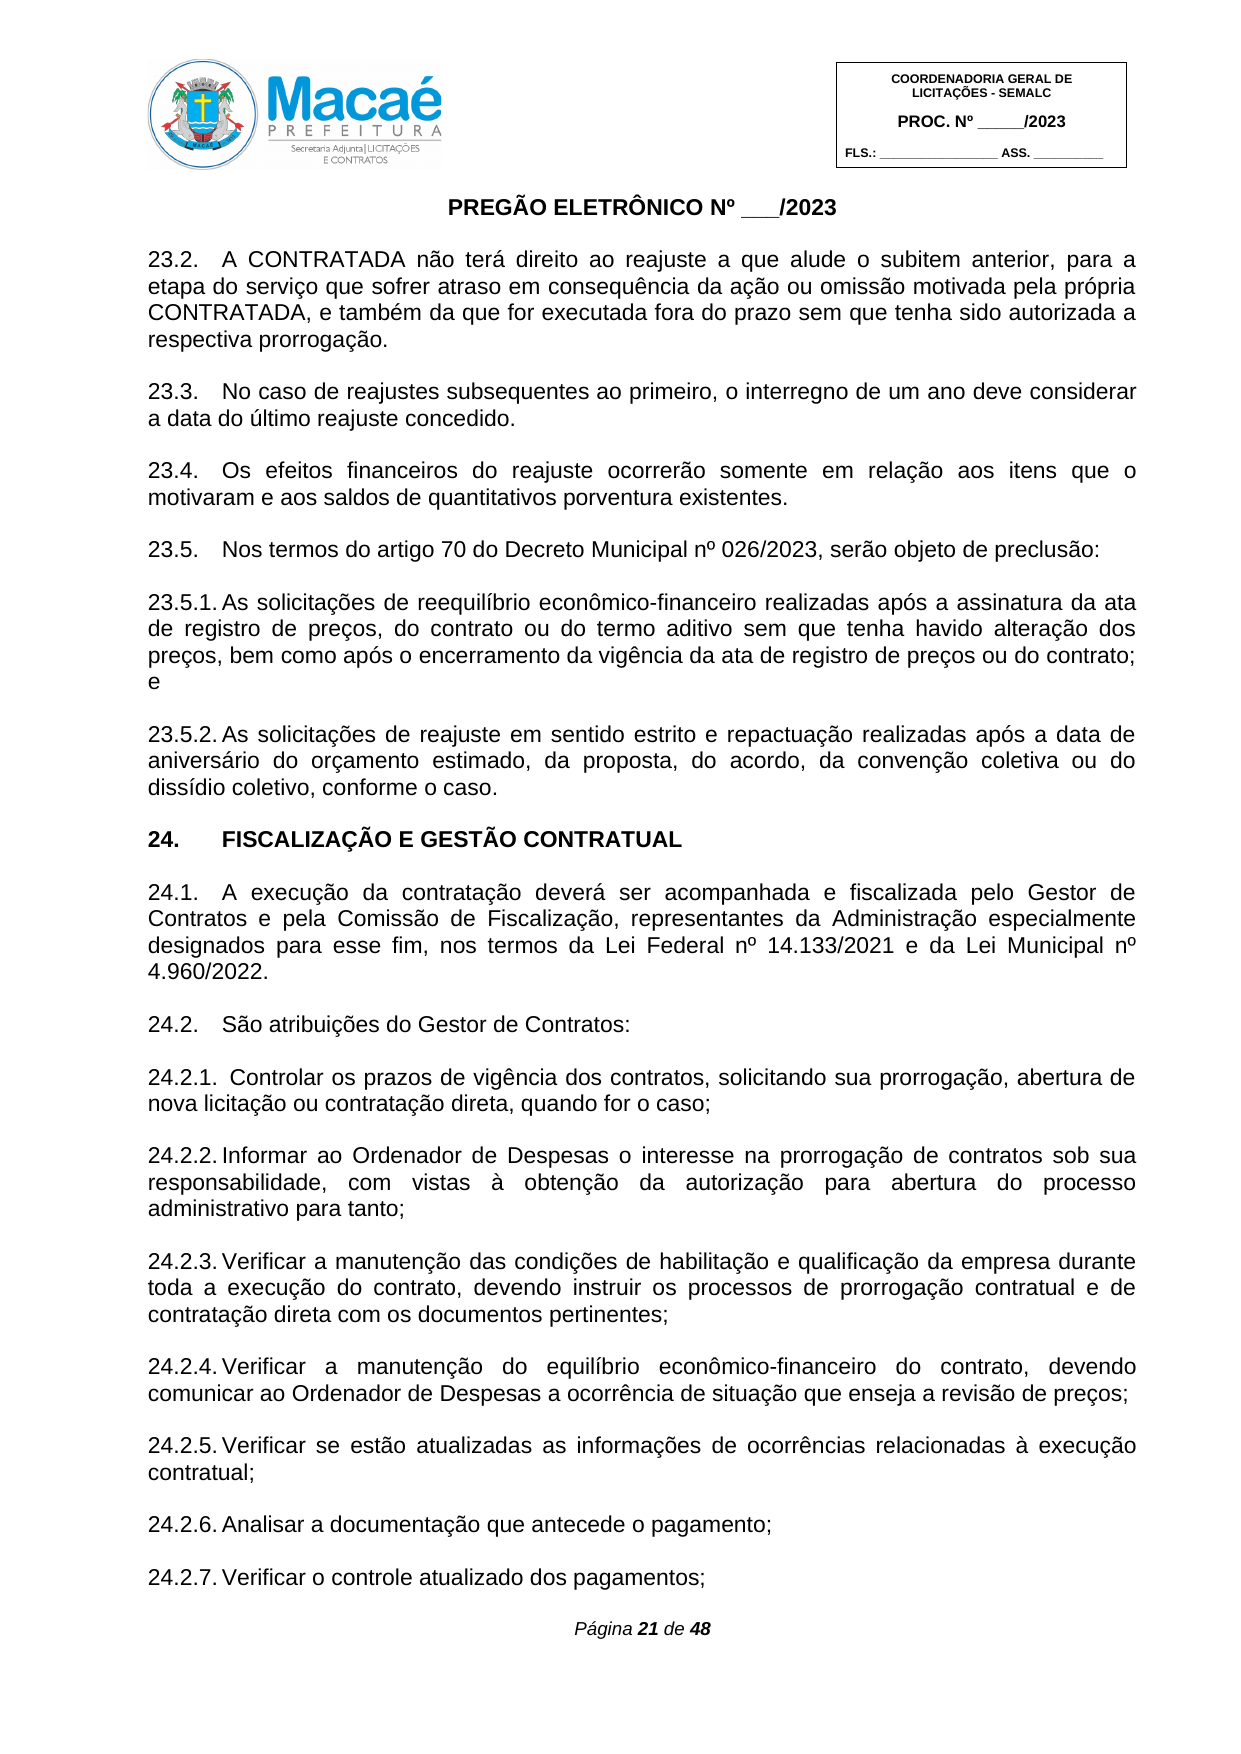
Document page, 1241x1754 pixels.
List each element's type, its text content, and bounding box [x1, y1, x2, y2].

list A CONTRATADA não terá direito ao reajuste a que alude o subitem anterior, para a etapa do serviço que sofrer atraso em consequência da ação ou omissão motivada pela própria CONTRATADA, e também da que for executada fora do prazo sem que tenha sido autorizada a respectiva prorrogação. [148, 246, 1137, 352]
list FISCALIZAÇÃO E GESTÃO CONTRATUAL [148, 826, 1137, 853]
picture [420, 105, 442, 115]
list As solicitações de reajuste em sentido estrito e repactuação realizadas após a data de aniversário do orçamento estimado, da proposta, do acordo, da convenção coletiva ou do dissídio coletivo, conforme o caso. [148, 721, 1137, 800]
picture [147, 59, 442, 170]
list Nos termos do artigo 70 do Decreto Municipal nº 026/2023, serão objeto de preclusão: [148, 536, 1137, 563]
list Verificar o controle atualizado dos pagamentos; [148, 1564, 1137, 1591]
list Os efeitos financeiros do reajuste ocorrerão somente em relação aos itens que o motivaram e aos saldos de quantitativos porventura existentes. [148, 457, 1137, 510]
picture [420, 94, 433, 101]
list No caso de reajustes subsequentes ao primeiro, o interregno de um ano deve considerar a data do último reajuste concedido. [148, 378, 1137, 431]
list São atribuições do Gestor de Contratos: [148, 1011, 1137, 1037]
list Informar ao Ordenador de Despesas o interesse na prorrogação de contratos sob sua responsabilidade, com vistas à obtenção da autorização para abertura do processo administrativo para tanto; [148, 1142, 1137, 1222]
list As solicitações de reequilíbrio econômico-financeiro realizadas após a assinatura da ata de registro de preços, do contrato ou do termo aditivo sem que tenha havido alteração dos preços, bem como após o encerramento da vigência da ata de registro de preços ou do contrato; e [148, 589, 1137, 694]
list Verificar a manutenção do equilíbrio econômico-financeiro do contrato, devendo comunicar ao Ordenador de Despesas a ocorrência de situação que enseja a revisão de preços; [148, 1353, 1137, 1406]
list Analisar a documentação que antecede o pagamento; [148, 1511, 1137, 1538]
list A execução da contratação deverá ser acompanhada e fiscalizada pelo Gestor de Contratos e pela Comissão de Fiscalização, representantes da Administração especialmente designados para esse fim, nos termos da Lei Federal nº 14.133/2021 e da Lei Municipal nº 4.960/2022. [148, 879, 1137, 984]
list Verificar se estão atualizadas as informações de ocorrências relacionadas à execução contratual; [148, 1432, 1137, 1485]
list Controlar os prazos de vigência dos contratos, solicitando sua prorrogação, abertura de nova licitação ou contratação direta, quando for o caso; [148, 1063, 1137, 1116]
list Verificar a manutenção das condições de habilitação e qualificação da empresa durante toda a execução do contrato, devendo instruir os processos de prorrogação contratual e de contratação direta com os documentos pertinentes; [148, 1248, 1137, 1327]
